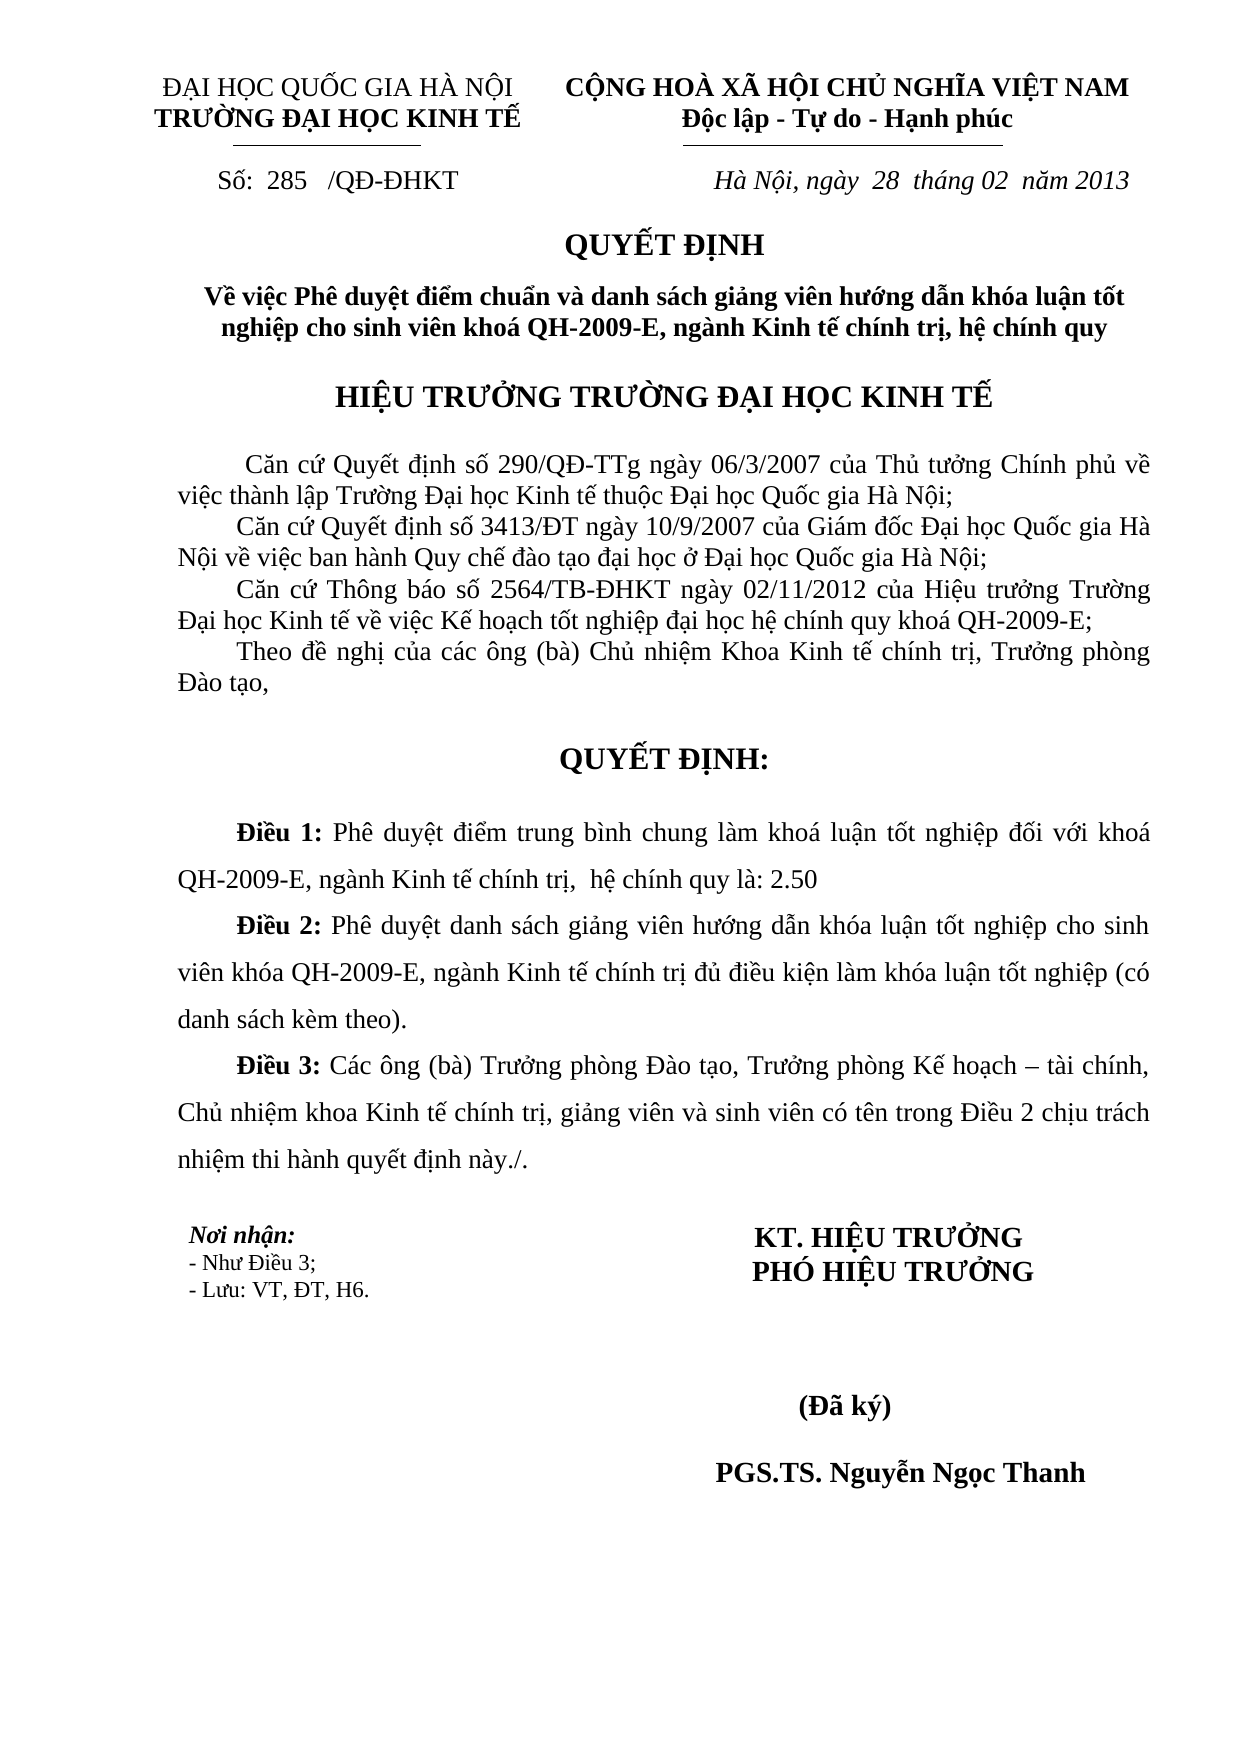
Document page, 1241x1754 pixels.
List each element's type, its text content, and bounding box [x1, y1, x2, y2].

text Theo đề nghị của các ông (bà) Chủ nhiệm Khoa Kinh tế chính trị, Trưởng phòng Đào tạo, [177, 635, 1152, 697]
table_header ĐẠI HỌC QUỐC GIA HÀ NỘI TRƯỜNG ĐẠI HỌC KINH TẾ Số: 285 /QĐ-ĐHKT [135, 71, 540, 227]
subtitle HIỆU TRƯỞNG TRƯỜNG ĐẠI HỌC KINH TẾ [177, 379, 1152, 414]
subtitle QUYẾT ĐỊNH [177, 227, 1152, 262]
text Điều 1: Phê duyệt điểm trung bình chung làm khoá luận tốt nghiệp đối với khoá QH-2009-E, ngành Kinh tế chính trị, hệ chính quy là: 2.50 [177, 816, 1152, 894]
text Căn cứ Quyết định số 290/QĐ-TTg ngày 06/3/2007 của Thủ tưởng Chính phủ về việc thành lập Trường Đại học Kinh tế thuộc Đại học Quốc gia Hà Nội; [177, 448, 1152, 510]
table_header CỘNG HOÀ XÃ HỘI CHỦ NGHĨA VIỆT Độc lập - Tự do - Hạnh phúc Hà Nội, ngày 28 tháng 02 năm 2013 [540, 71, 1154, 227]
text Điều 3: Các ông (bà) Trưởng phòng Đào tạo, Trưởng phòng Kế hoạch – tài chính, Chủ nhiệm khoa Kinh tế chính trị, giảng viên và sinh viên có tên trong Điều 2 chịu trách nhiệm thi hành quyết định này./. [177, 1049, 1152, 1174]
text Điều 2: Phê duyệt danh sách giảng viên hướng dẫn khóa luận tốt nghiệp cho sinh viên khóa QH-2009-E, ngành Kinh tế chính trị đủ điều kiện làm khóa luận tốt nghiệp (có danh sách kèm theo). [177, 909, 1152, 1034]
text Căn cứ Thông báo số 2564/TB-ĐHKT ngày 02/11/2012 của Hiệu trưởng Trường Đại học Kinh tế về việc Kế hoạch tốt nghiệp đại học hệ chính quy khoá QH-2009-E; [177, 573, 1152, 635]
table_header Nơi nhận: - Như Điều 3; - Lưu: VT, ĐT, H6. [177, 1221, 573, 1522]
text Căn cứ Quyết định số 3413/ĐT ngày 10/9/2007 của Giám đốc Đại học Quốc gia Hà Nội về việc ban hành Quy chế đào tạo đại học ở Đại học Quốc gia Hà Nội; [177, 510, 1152, 573]
subtitle QUYẾT ĐỊNH: [177, 740, 1152, 776]
table_header KT. HIỆU TRƯỞNG PHÓ HIỆU TRƯỞNG (Đã ký) PGS.TS. Nguyễn Ngọc Thanh [573, 1221, 1117, 1522]
subtitle Về việc Phê duyệt điểm chuẩn và danh sách giảng viên hướng dẫn khóa luận tốt nghiệp cho sinh viên khoá QH-2009-E, ngành Kinh tế chính trị, hệ chính quy [177, 280, 1152, 343]
